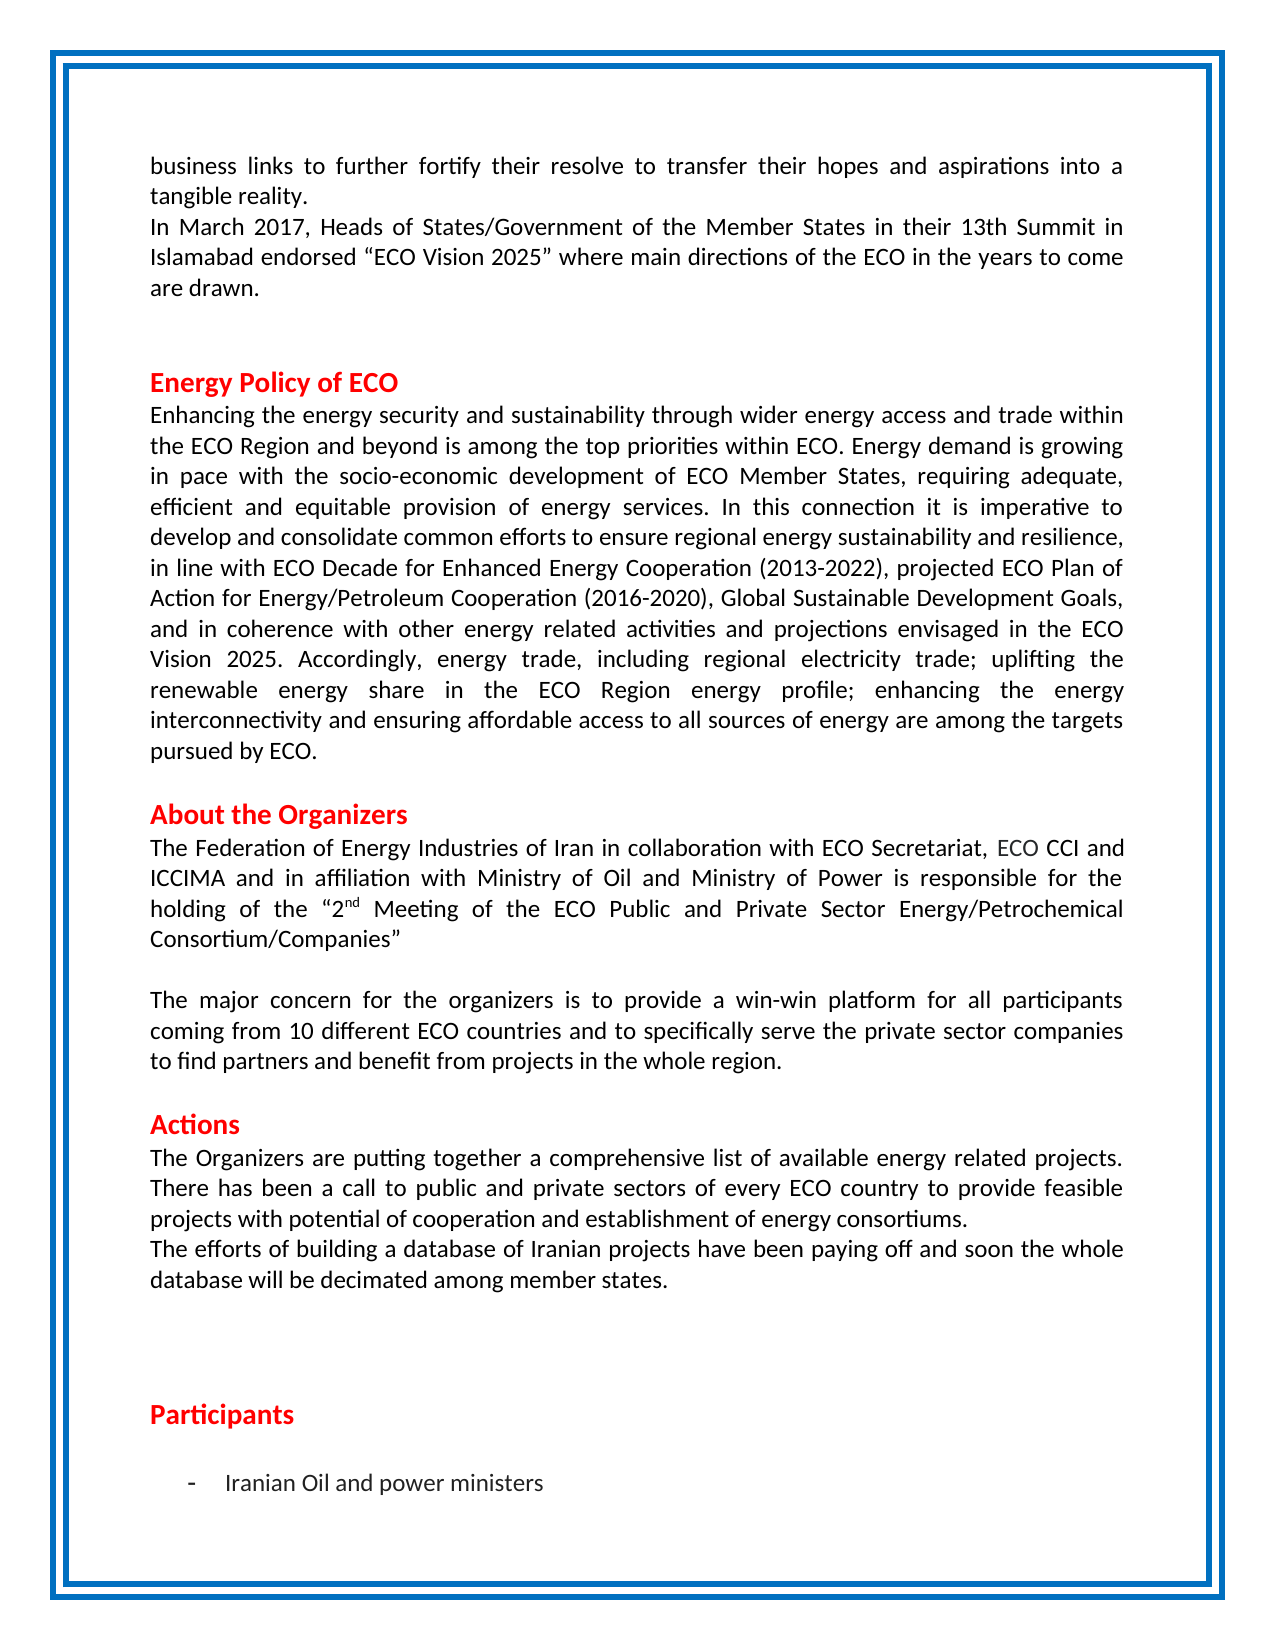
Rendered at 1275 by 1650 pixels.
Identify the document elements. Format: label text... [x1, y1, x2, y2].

list Iranian Oil and power ministers [187, 1468, 1125, 1498]
text About the Organizers [150, 796, 1125, 832]
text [150, 150, 1125, 211]
text The major concern for the organizers is to provide a win-win platform for all participants coming from 10 different ECO countries and to specifically serve the private sector companies to find partners and benefit from projects in the whole region. [150, 984, 1125, 1076]
text The efforts of building a database of Iranian projects have been paying off and soon the whole database will be decimated among member states. [150, 1233, 1125, 1294]
text In March 2017, Heads of States/Government of the Member States in their 13th Summit in Islamabad endorsed “ECO Vision 2025” where main directions of the ECO in the years to come are drawn. [150, 211, 1125, 303]
text The Organizers are putting together a comprehensive list of available energy related projects. There has been a call to public and private sectors of every ECO country to provide feasible projects with potential of cooperation and establishment of energy consortiums. [150, 1142, 1125, 1233]
text Enhancing the energy security and sustainability through wider energy access and trade within the ECO Region and beyond is among the top priorities within ECO. Energy demand is growing in pace with the socio-economic development of ECO Member States, requiring adequate, efficient and equitable provision of energy services. In this connection it is imperative to develop and consolidate common efforts to ensure regional energy sustainability and resilience, in line with ECO Decade for Enhanced Energy Cooperation (2013-2022), projected ECO Plan of Action for Energy/Petroleum Cooperation (2016-2020), Global Sustainable Development Goals, and in coherence with other energy related activities and projections envisaged in the ECO Vision 2025. Accordingly, energy trade, including regional electricity trade; uplifting the renewable energy share in the ECO Region energy profile; enhancing the energy interconnectivity and ensuring affordable access to all sources of energy are among the targets pursued by ECO. [150, 399, 1125, 766]
text Participants [150, 1396, 1125, 1432]
text Energy Policy of ECO [150, 364, 1125, 399]
text Actions [150, 1106, 1125, 1142]
text The Federation of Energy Industries of Iran in collaboration with ECO Secretariat, ECO CCI and ICCIMA and in affiliation with Ministry of Oil and Ministry of Power is responsible for the holding of the “2nd Meeting of the ECO Public and Private Sector Energy/Petrochemical Consortium/Companies” [150, 832, 1125, 954]
